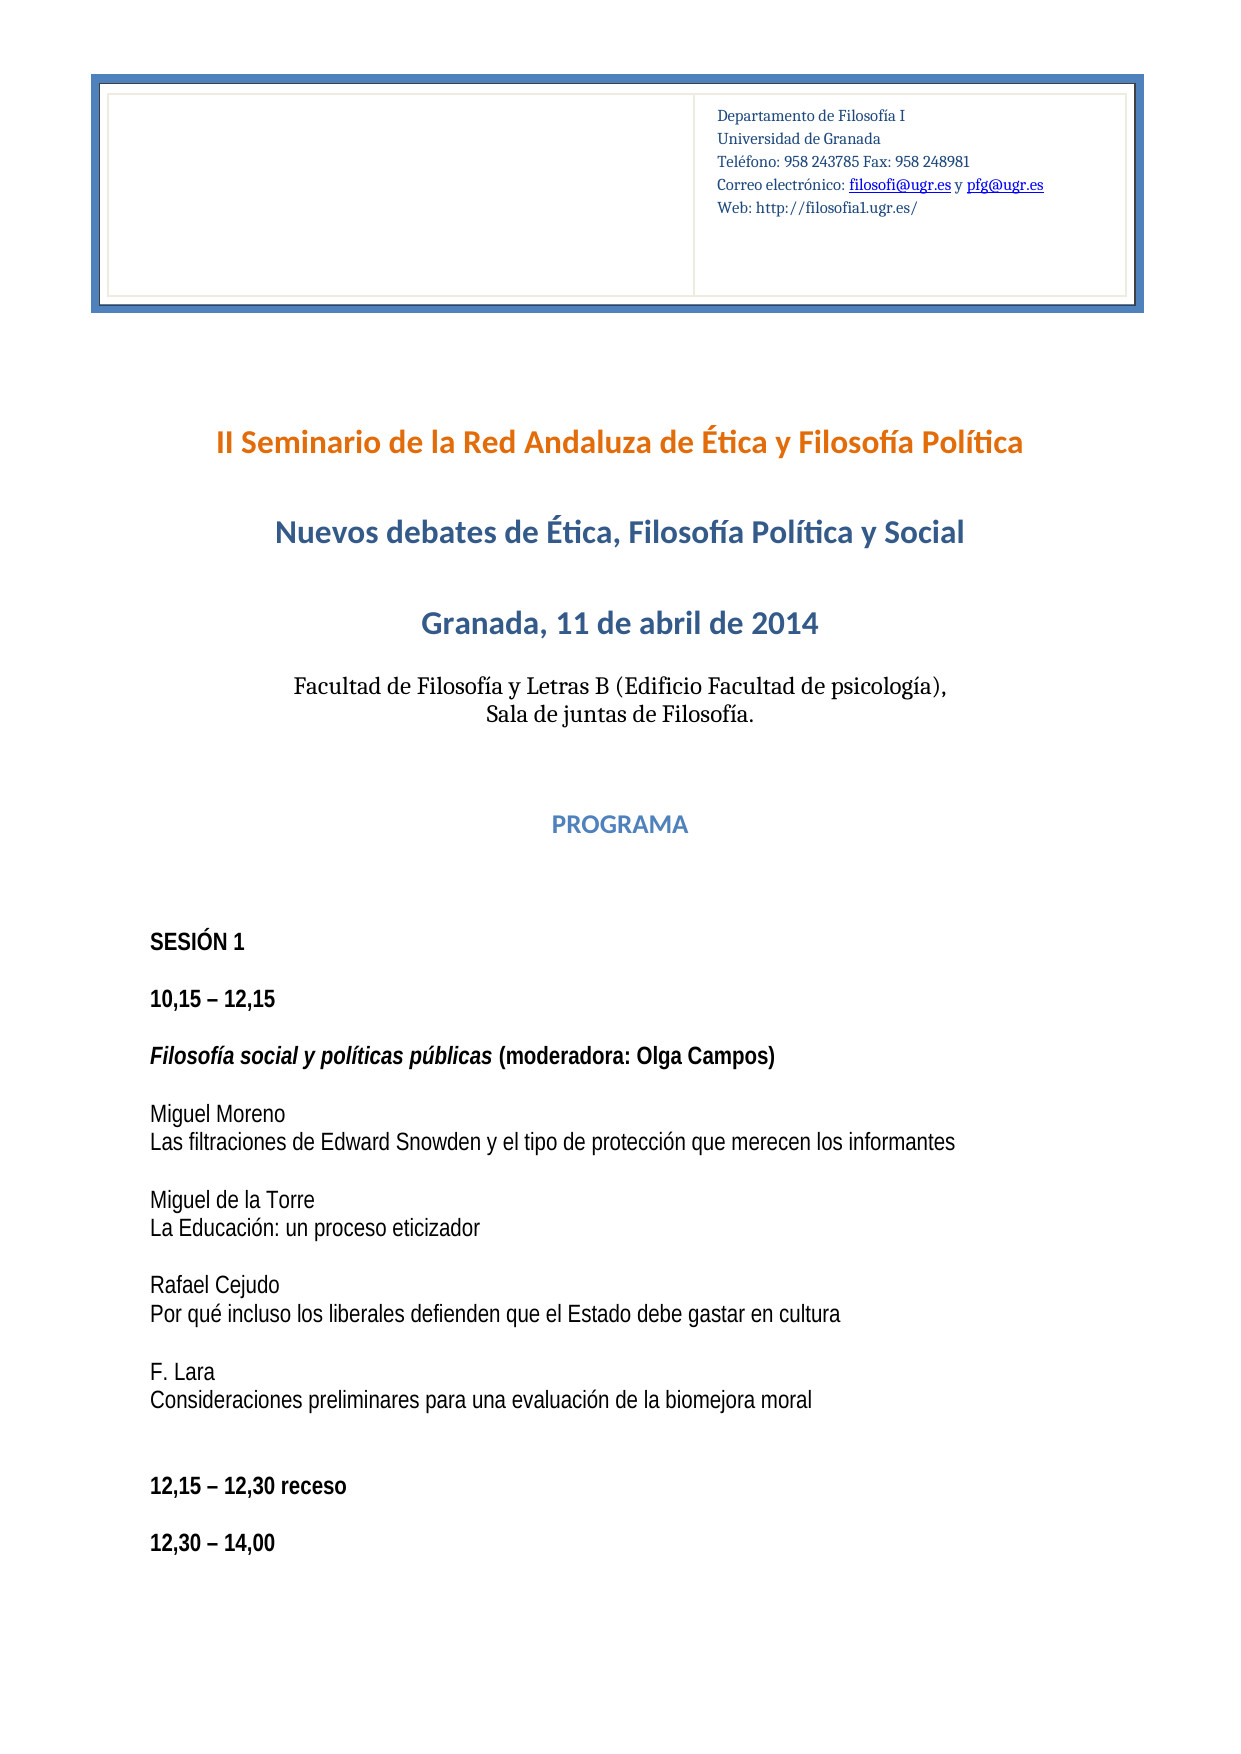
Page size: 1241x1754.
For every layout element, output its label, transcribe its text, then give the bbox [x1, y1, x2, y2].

subtitle Granada, 11 de abril de 2014 [150, 602, 1090, 643]
text 12,30 – 14,00 [150, 1528, 1090, 1557]
text Miguel Moreno [150, 1099, 1090, 1127]
text Rafael Cejudo [150, 1271, 1090, 1299]
text Por qué incluso los liberales defienden que el Estado debe gastar en cultura [150, 1299, 1090, 1328]
subtitle Nuevos debates de Ética, Filosofía Política y Social [150, 511, 1090, 552]
text 10,15 – 12,15 [150, 984, 1090, 1013]
text Filosofía social y políticas públicas (moderadora: Olga Campos) [150, 1041, 1090, 1070]
text F. Lara [150, 1356, 1090, 1385]
text SESIÓN 1 [150, 927, 1090, 955]
text Miguel de la Torre [150, 1184, 1090, 1213]
text Facultad de Filosofía y Letras B (Edificio Facultad de psicología), [150, 672, 1090, 700]
text Consideraciones preliminares para una evaluación de la biomejora moral [150, 1385, 1090, 1414]
subtitle PROGRAMA [150, 807, 1090, 841]
text Sala de juntas de Filosofía. [150, 700, 1090, 729]
text 12,15 – 12,30 receso [150, 1471, 1090, 1500]
subtitle II Seminario de la Red Andaluza de Ética y Filosofía Política [150, 421, 1090, 461]
text Las filtraciones de Edward Snowden y el tipo de protección que merecen los informantes [150, 1127, 1090, 1156]
text La Educación: un proceso eticizador [150, 1213, 1090, 1242]
